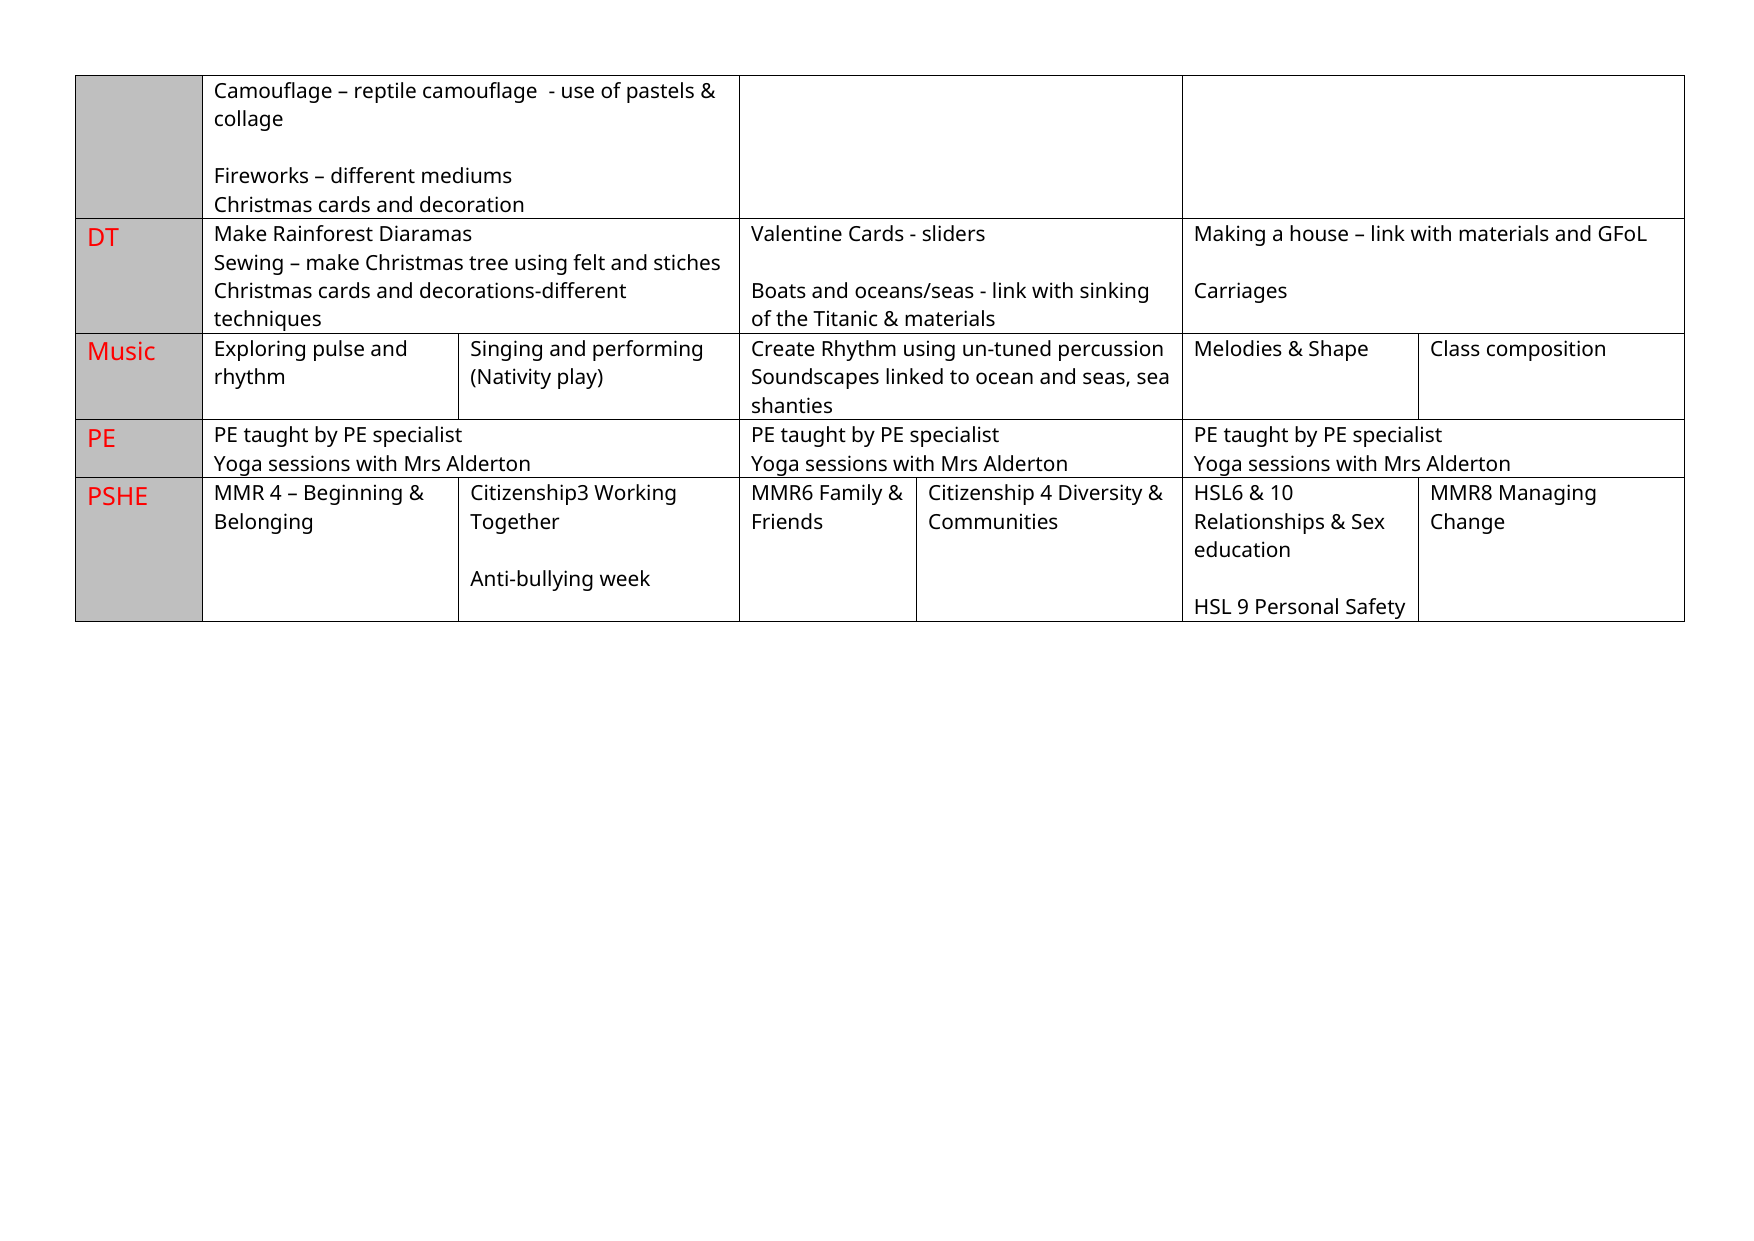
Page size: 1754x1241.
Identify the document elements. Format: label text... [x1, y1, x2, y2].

table_cell Art [76, 76, 202, 218]
table_cell Class composition [1419, 334, 1684, 419]
table_cell Create Rhythm using un-tuned percussion Soundscapes linked to ocean and seas, sea shanties [740, 334, 1182, 419]
table_cell Valentine Cards - sliders Boats and oceans/seas - link with sinking of the Titanic & materials [740, 219, 1182, 333]
table_cell Making a house – link with materials and GFoL Carriages [1183, 219, 1684, 333]
table_cell PE taught by PE specialist Yoga sessions with Mrs Alderton [203, 420, 739, 477]
table_cell PE taught by PE specialist Yoga sessions with Mrs Alderton [1183, 420, 1684, 477]
table_cell Melodies & Shape [1183, 334, 1418, 419]
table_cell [740, 76, 1182, 218]
table_cell MMR6 Family & Friends [740, 478, 916, 621]
table_cell DT [76, 219, 202, 333]
table_cell Citizenship3 Working Together Anti-bullying week [459, 478, 739, 621]
table_cell Citizenship 4 Diversity & Communities [917, 478, 1182, 621]
table_cell Make Rainforest Diaramas Sewing – make Christmas tree using felt and stiches Christmas cards and decorations-different techniques [203, 219, 739, 333]
table_cell Singing and performing (Nativity play) [459, 334, 739, 419]
table_cell MMR 4 – Beginning & Belonging [203, 478, 458, 621]
table_cell PE taught by PE specialist Yoga sessions with Mrs Alderton [740, 420, 1182, 477]
table_cell Music [76, 334, 202, 419]
table_cell PE [76, 420, 202, 477]
table_cell MMR8 Managing Change [1419, 478, 1684, 621]
table_cell HSL6 & 10 Relationships & Sex education HSL 9 Personal Safety [1183, 478, 1418, 621]
table_cell PSHE [76, 478, 202, 621]
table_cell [203, 76, 739, 218]
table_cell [1183, 76, 1684, 218]
table_cell Exploring pulse and rhythm [203, 334, 458, 419]
